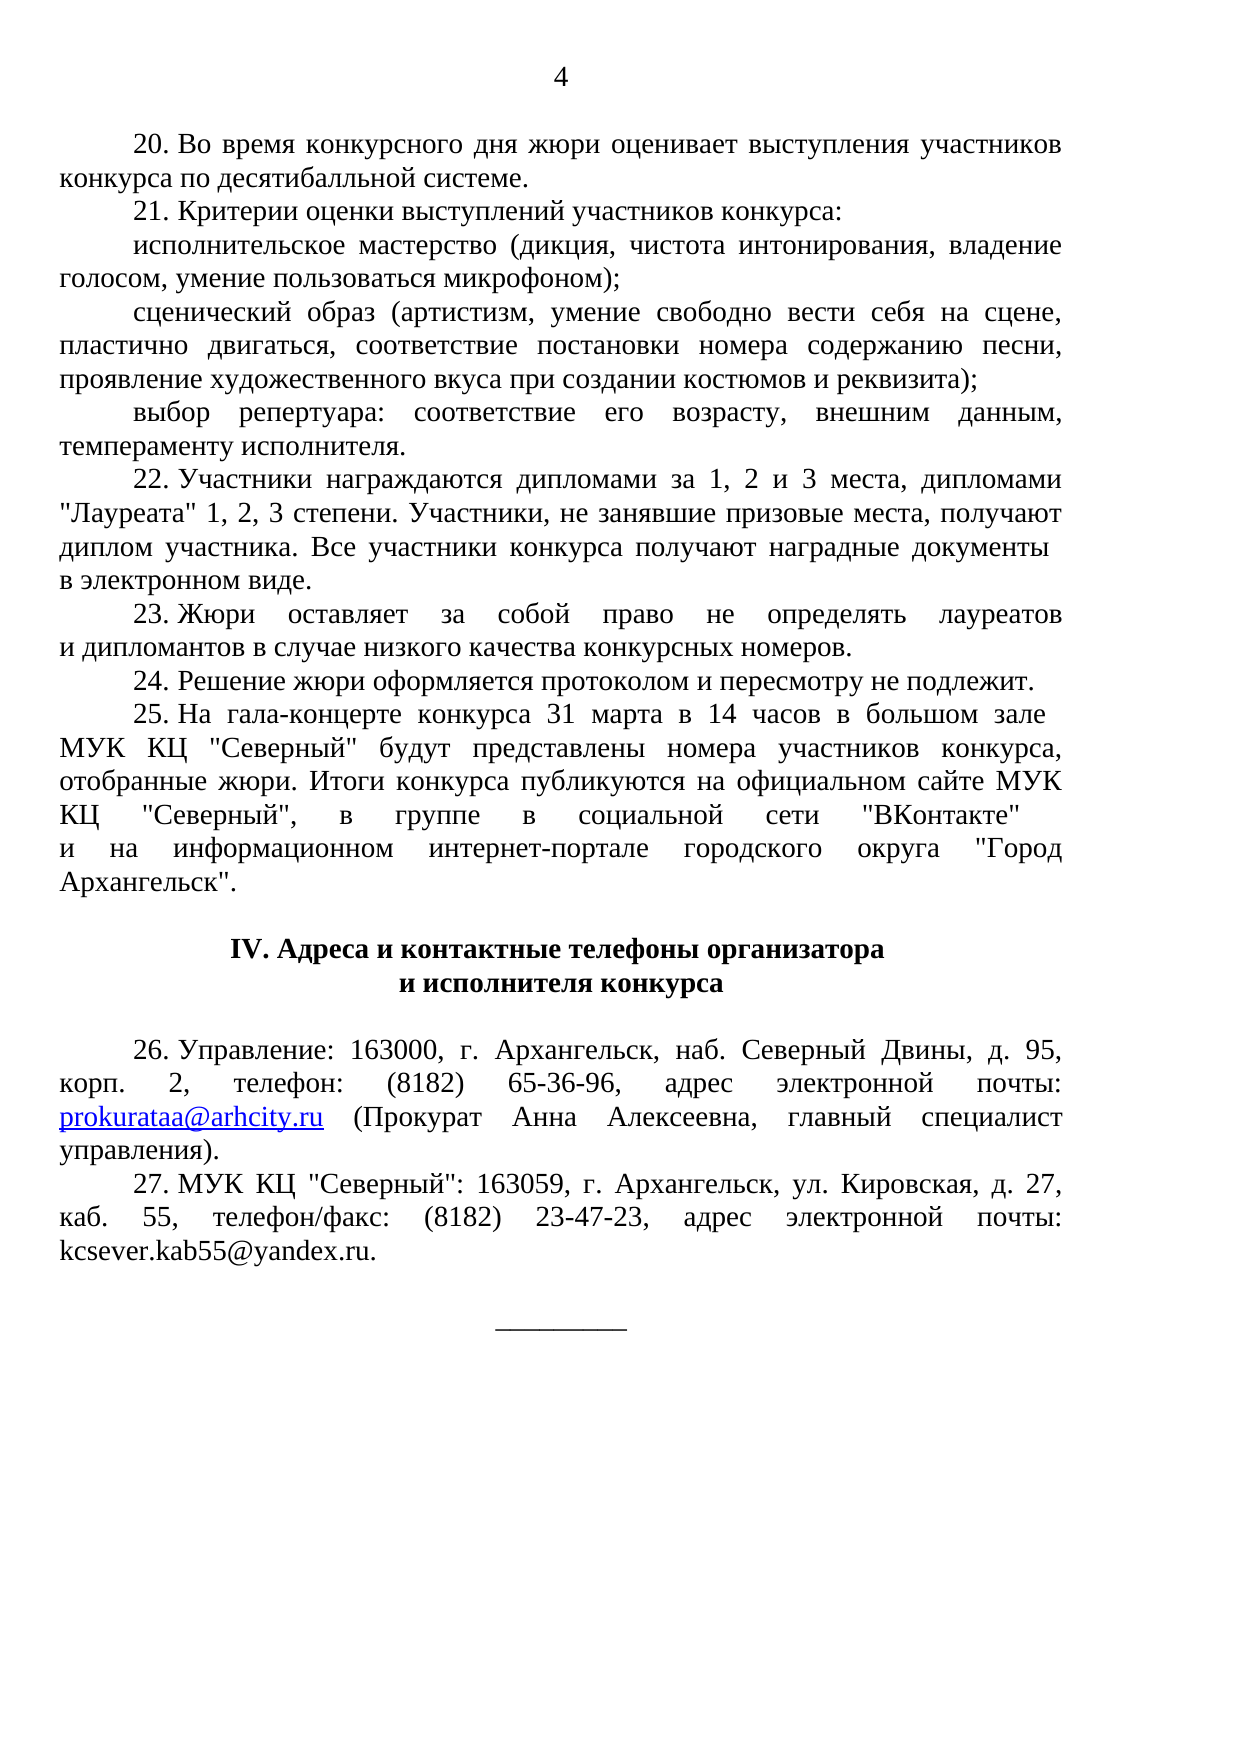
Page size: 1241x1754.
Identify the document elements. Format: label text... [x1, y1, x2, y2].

list Критерии оценки выступлений участников конкурса: [59, 193, 1063, 227]
list МУК КЦ "Северный": 163059, г. Архангельск, ул. Кировская, д. 27, каб. 55, телефон/факс: (8182) 23-47-23, адрес электронной почты: kcsever.kab55@yandex.ru. [59, 1166, 1063, 1267]
list Во время конкурсного дня жюри оценивает выступления участников конкурса по десятибалльной системе. [59, 126, 1063, 193]
text _________ [59, 1300, 1063, 1334]
text IV. Адреса и контактные телефоны организатора и исполнителя конкурса [59, 931, 1063, 998]
list Решение жюри оформляется протоколом и пересмотру не подлежит. [59, 663, 1063, 696]
text сценический образ (артистизм, умение свободно вести себя на сцене, пластично двигаться, соответствие постановки номера содержанию песни, проявление художественного вкуса при создании костюмов и реквизита); [59, 294, 1063, 394]
text выбор репертуара: соответствие его возрасту, внешним данным, темпераменту исполнителя. [59, 394, 1063, 462]
list Управление: 163000, г. Архангельск, наб. Северный Двины, д. 95, корп. 2, телефон: (8182) 65-36-96, адрес электронной почты: prokurataa@arhcity.ru (Прокурат Анна Алексеевна, главный специалист управления). [59, 1032, 1063, 1166]
text исполнительское мастерство (дикция, чистота интонирования, владение голосом, умение пользоваться микрофоном); [59, 227, 1063, 294]
list Участники награждаются дипломами за 1, 2 и 3 места, дипломами "Лауреата" 1, 2, 3 степени. Участники, не занявшие призовые места, получают диплом участника. Все участники конкурса получают наградные документы в электронном виде. [59, 462, 1063, 596]
list Жюри оставляет за собой право не определять лауреатов и дипломантов в случае низкого качества конкурсных номеров. [59, 596, 1063, 663]
list На гала-концерте конкурса 31 марта в 14 часов в большом зале МУК КЦ "Северный" будут представлены номера участников конкурса, отобранные жюри. Итоги конкурса публикуются на официальном сайте МУК КЦ "Северный", в группе в социальной сети "ВКонтакте" и на информационном интернет-портале городского округа "Город Архангельск". [59, 696, 1063, 898]
